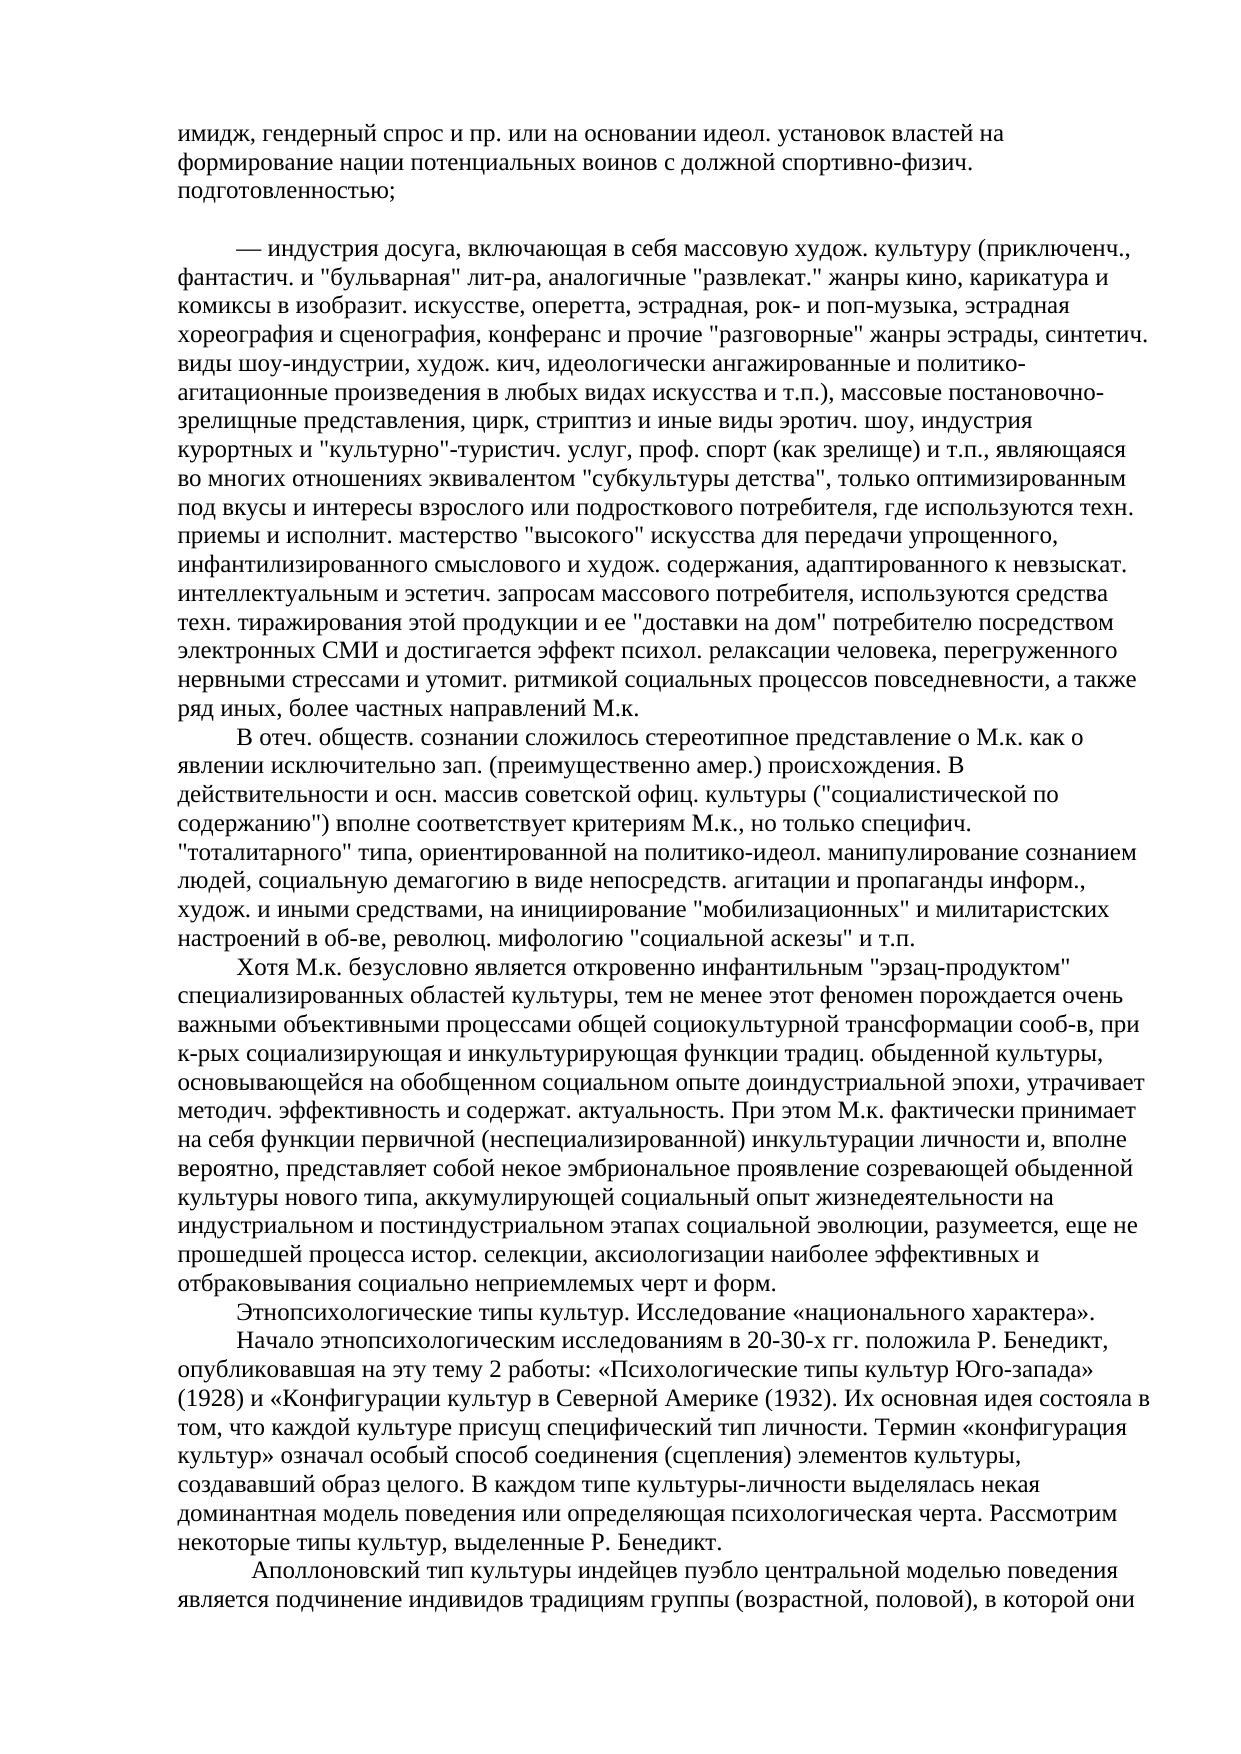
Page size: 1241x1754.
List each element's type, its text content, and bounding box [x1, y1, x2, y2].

text — индустрия досуга, включающая в себя массовую худож. культуру (приключенч., фантастич. и "бульварная" лит-ра, аналогичные "развлекат." жанры кино, карикатура и комиксы в изобразит. искусстве, оперетта, эстрадная, рок- и поп-музыка, эстрадная хореография и сценография, конферанс и прочие "разговорные" жанры эстрады, синтетич. виды шоу-индустрии, худож. кич, идеологически ангажированные и политико-агитационные произведения в любых видах искусства и т.п.), массовые постановочно-зрелищные представления, цирк, стриптиз и иные виды эротич. шоу, индустрия курортных и "культурно"-туристич. услуг, проф. спорт (как зрелище) и т.п., являющаяся во многих отношениях эквивалентом "субкультуры детства", только оптимизированным под вкусы и интересы взрослого или подросткового потребителя, где используются техн. приемы и исполнит. мастерство "высокого" искусства для передачи упрощенного, инфантилизированного смыслового и худож. содержания, адаптированного к невзыскат. интеллектуальным и эстетич. запросам массового потребителя, используются средства техн. тиражирования этой продукции и ее "доставки на дом" потребителю посредством электронных СМИ и достигается эффект психол. релаксации человека, перегруженного нервными стрессами и утомит. ритмикой социальных процессов повседневности, а также ряд иных, более частных направлений М.к. [177, 233, 1152, 722]
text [177, 1556, 1152, 1613]
text Начало этнопсихологическим исследованиям в 20-30-х гг. положила Р. Бенедикт, опубликовавшая на эту тему 2 работы: «Психологические типы культур Юго-запада» (1928) и «Конфигурации культур в Северной Америке (1932). Их основная идея состояла в том, что каждой культуре присущ специфический тип личности. Термин «конфигурация культур» означал особый способ соединения (сцепления) элементов культуры, создававший образ целого. В каждом типе культуры-личности выделялась некая доминантная модель поведения или определяющая психологическая черта. Рассмотрим некоторые типы культур, выделенные Р. Бенедикт. [177, 1326, 1152, 1556]
text Этнопсихологические типы культур. Исследование «национального характера». [177, 1297, 1152, 1326]
text В отеч. обществ. сознании сложилось стереотипное представление о М.к. как о явлении исключительно зап. (преимущественно амер.) происхождения. В действительности и осн. массив советской офиц. культуры ("социалистической по содержанию") вполне соответствует критериям М.к., но только специфич. "тоталитарного" типа, ориентированной на политико-идеол. манипулирование сознанием людей, социальную демагогию в виде непосредств. агитации и пропаганды информ., худож. и иными средствами, на инициирование "мобилизационных" и милитаристских настроений в об-ве, революц. мифологию "социальной аскезы" и т.п. [177, 722, 1152, 952]
text Хотя М.к. безусловно является откровенно инфантильным "эрзац-продуктом" специализированных областей культуры, тем не менее этот феномен порождается очень важными объективными процессами общей социокультурной трансформации сооб-в, при к-рых социализирующая и инкультурирующая функции традиц. обыденной культуры, основывающейся на обобщенном социальном опыте доиндустриальной эпохи, утрачивает методич. эффективность и содержат. актуальность. При этом М.к. фактически принимает на себя функции первичной (неспециализированной) инкультурации личности и, вполне вероятно, представляет собой некое эмбриональное проявление созревающей обыденной культуры нового типа, аккумулирующей социальный опыт жизнедеятельности на индустриальном и постиндустриальном этапах социальной эволюции, разумеется, еще не прошедшей процесса истор. селекции, аксиологизации наиболее эффективных и отбраковывания социально неприемлемых черт и форм. [177, 952, 1152, 1297]
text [177, 118, 1152, 204]
